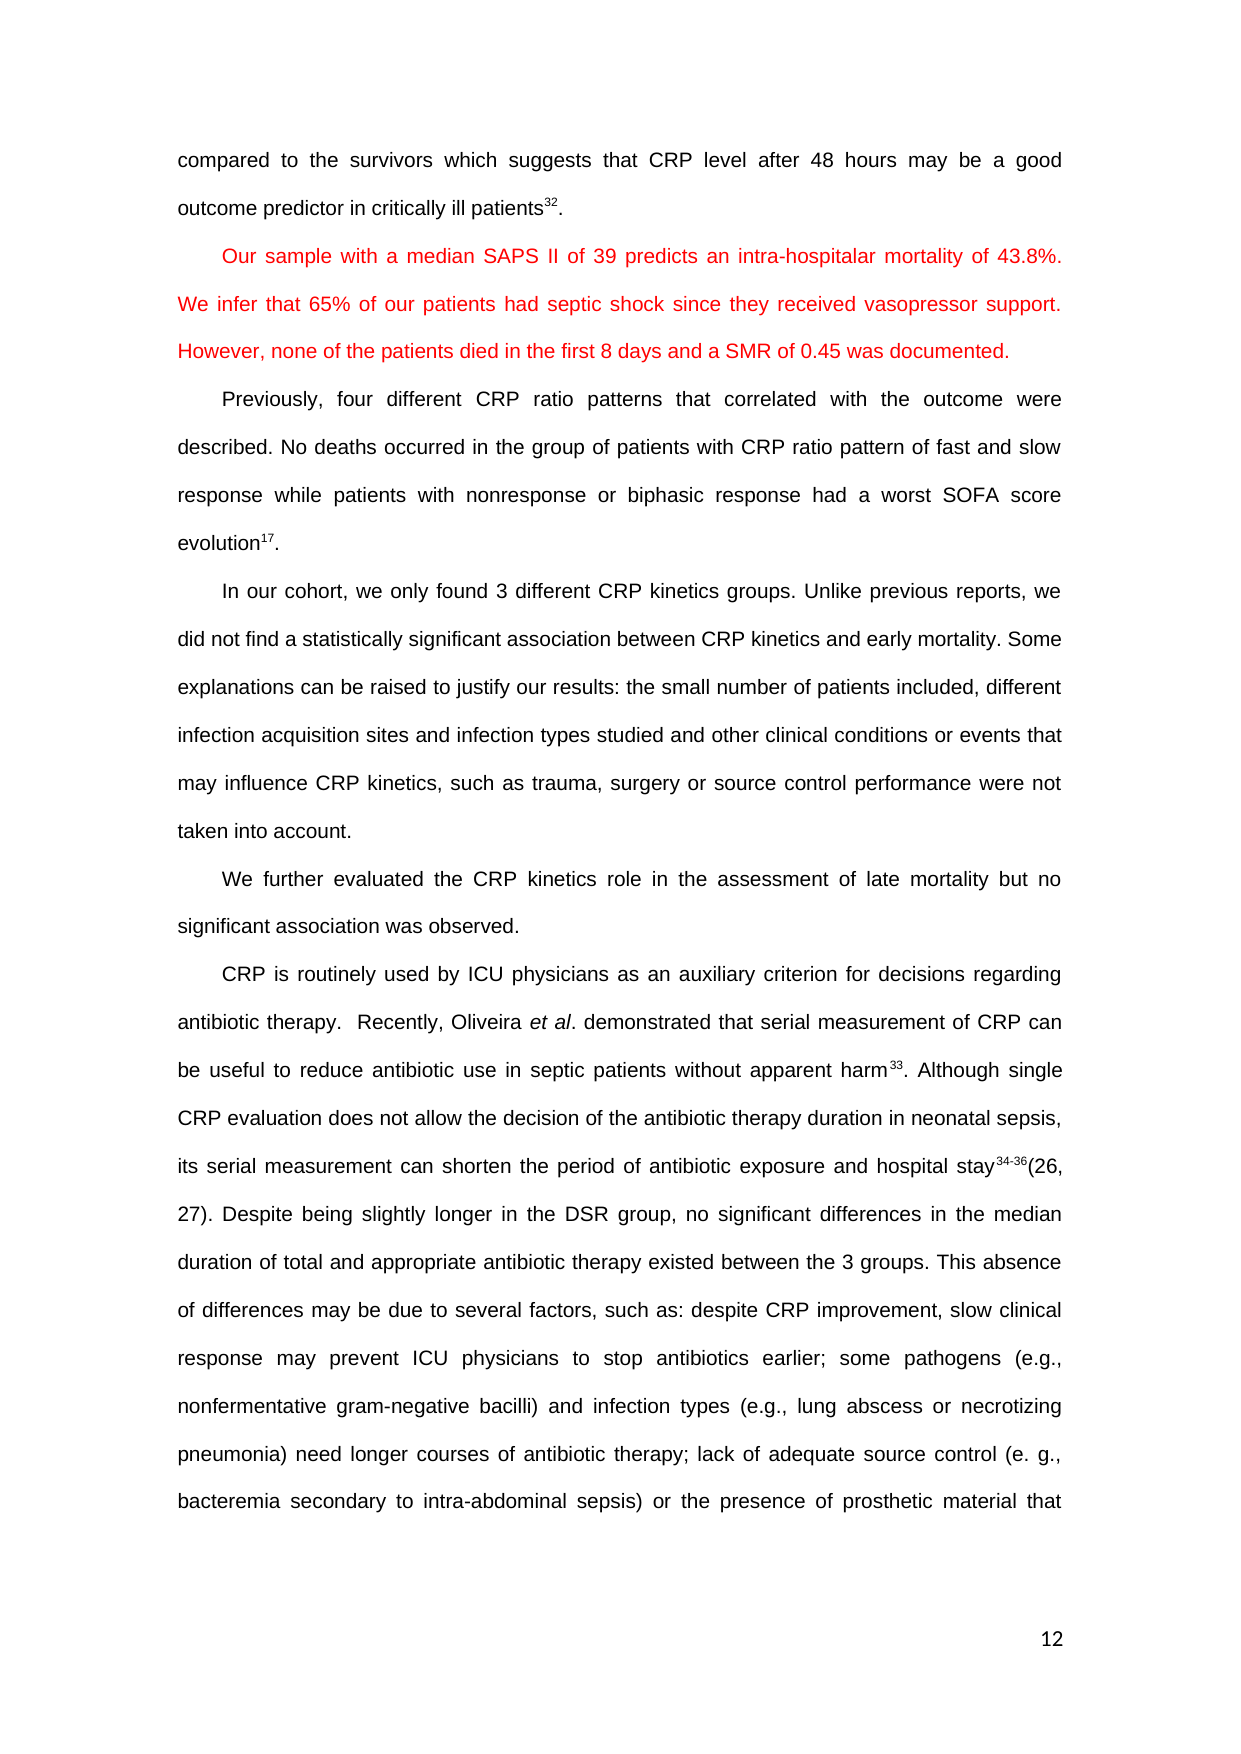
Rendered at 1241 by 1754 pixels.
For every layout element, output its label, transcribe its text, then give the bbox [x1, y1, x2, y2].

text We further evaluated the CRP kinetics role in the assessment of late mortality but no significant association was observed. [177, 866, 1063, 938]
text In our cohort, we only found 3 different CRP kinetics groups. Unlike previous reports, we did not find a statistically significant association between CRP kinetics and early mortality. Some explanations can be raised to justify our results: the small number of patients included, different infection acquisition sites and infection types studied and other clinical conditions or events that may influence CRP kinetics, such as trauma, surgery or source control performance were not taken into account. [177, 579, 1063, 842]
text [177, 962, 1063, 1513]
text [177, 148, 1063, 219]
text Our sample with a median SAPS II of 39 predicts an intra-hospitalar mortality of 43.8%. We infer that 65% of our patients had septic shock since they received vasopressor support. However, none of the patients died in the first 8 days and a SMR of 0.45 was documented. [177, 243, 1063, 363]
text Previously, four different CRP ratio patterns that correlated with the outcome were described. No deaths occurred in the group of patients with CRP ratio pattern of fast and slow response while patients with nonresponse or biphasic response had a worst SOFA score evolution17. [177, 387, 1063, 555]
